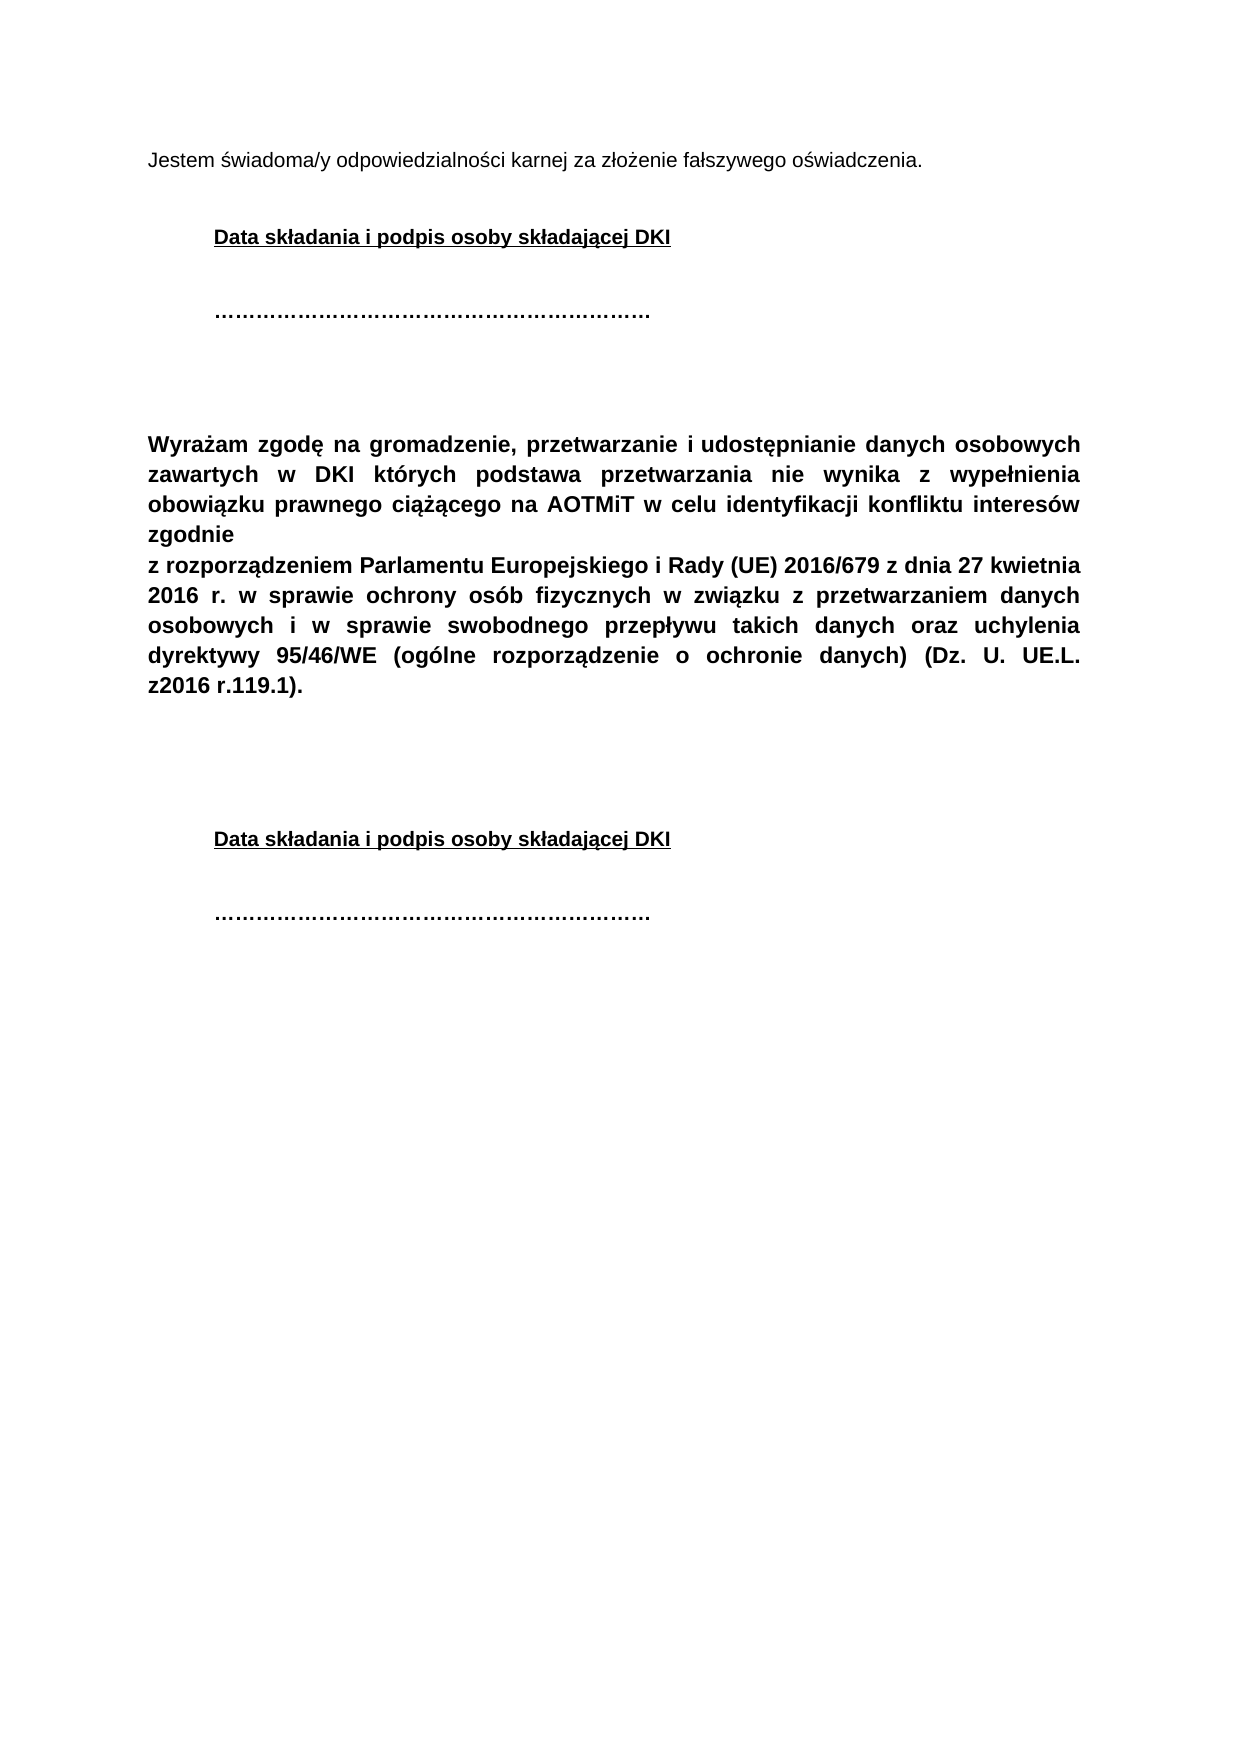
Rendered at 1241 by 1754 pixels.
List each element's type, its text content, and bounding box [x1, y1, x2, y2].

text Data składania i podpis osoby składającej DKI [214, 827, 1093, 851]
text ……………………………………………………… [214, 299, 1093, 323]
text Jestem świadoma/y odpowiedzialności karnej za złożenie fałszywego oświadczenia. [148, 148, 1093, 172]
text ……………………………………………………… [214, 901, 1093, 924]
text Wyrażam zgodę na gromadzenie, przetwarzanie i udostępnianie danych osobowych zawartych w DKI których podstawa przetwarzania nie wynika z wypełnienia obowiązku prawnego ciążącego na AOTMiT w celu identyfikacji konfliktu interesów zgodnie z rozporządzeniem Parlamentu Europejskiego i Rady (UE) 2016/679 z dnia 27 kwietnia 2016 r. w sprawie ochrony osób fizycznych w związku z przetwarzaniem danych osobowych i w sprawie swobodnego przepływu takich danych oraz uchylenia dyrektywy 95/46/WE (ogólne rozporządzenie o ochronie danych) (Dz. U. UE.L. z2016 r.119.1). [148, 431, 1081, 699]
text Data składania i podpis osoby składającej DKI [214, 225, 1093, 249]
